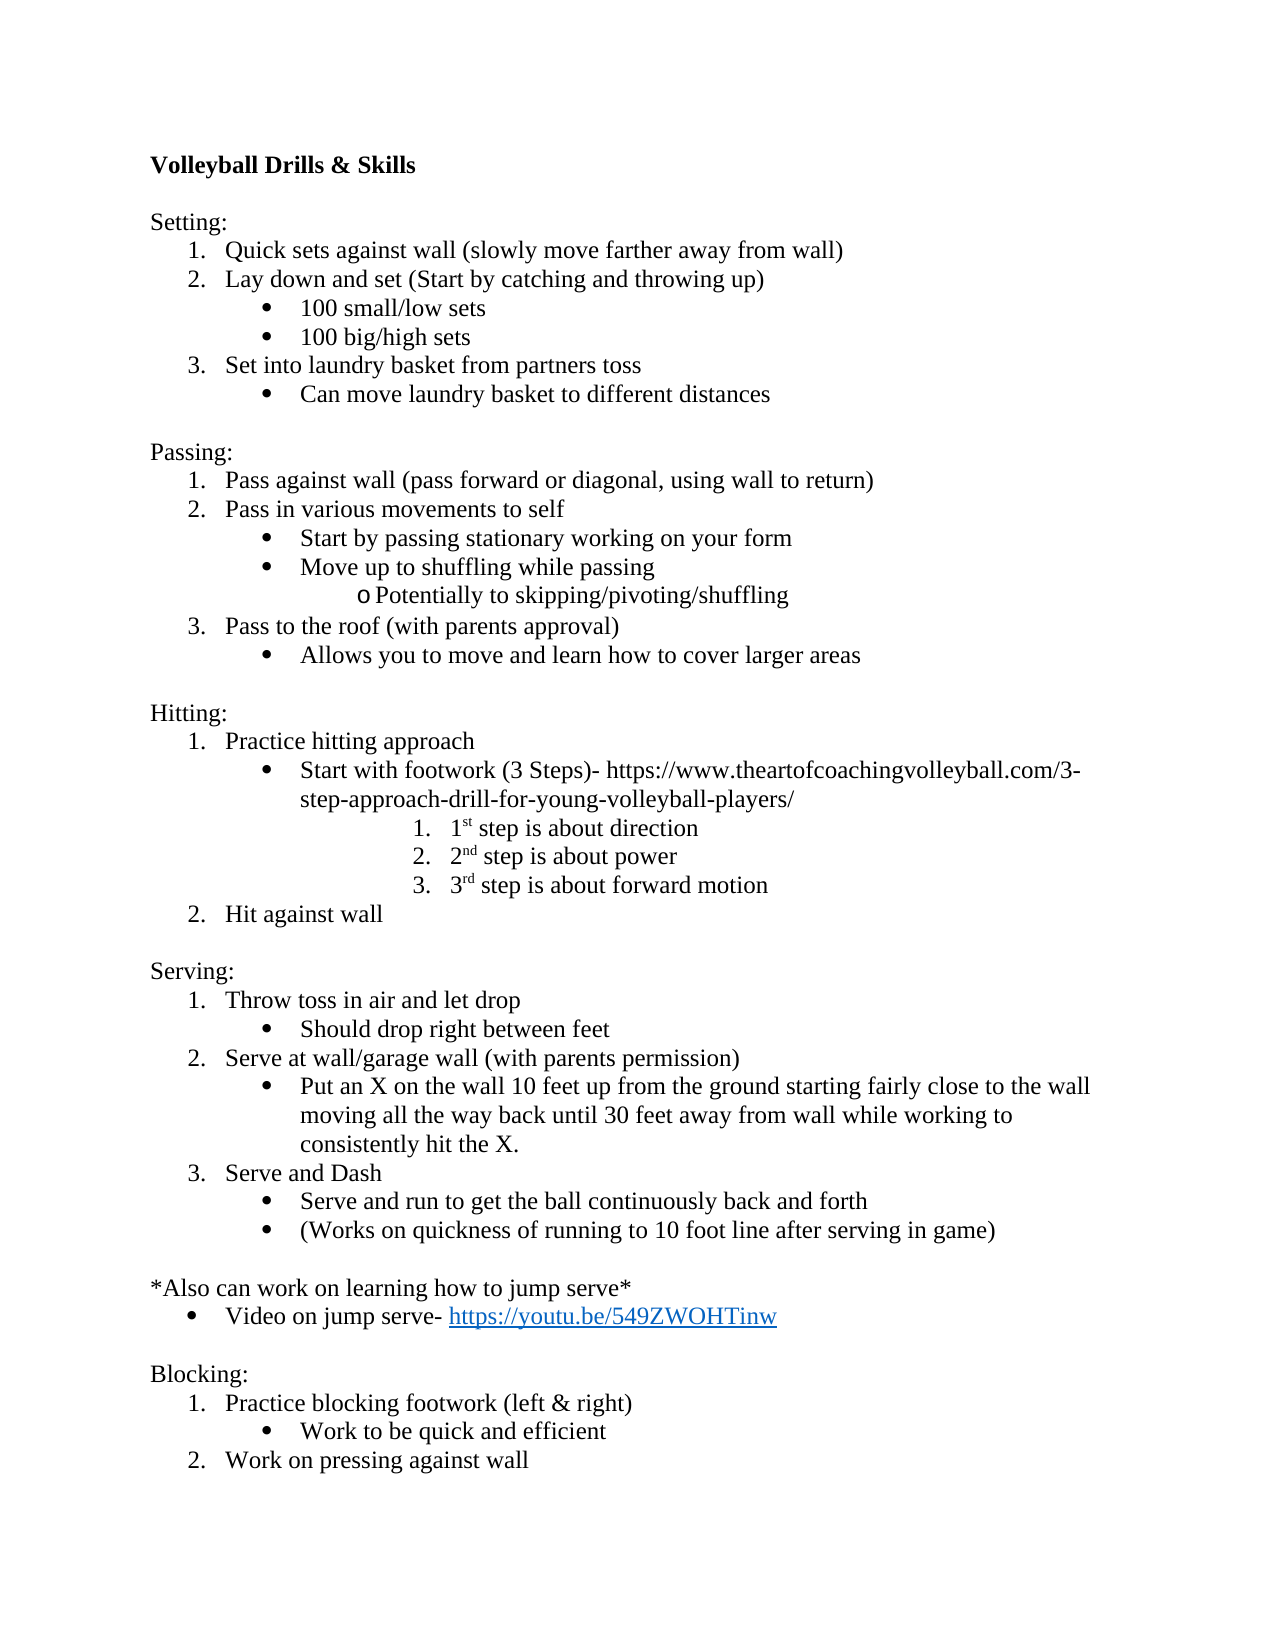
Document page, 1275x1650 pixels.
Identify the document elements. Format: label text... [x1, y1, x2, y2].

text Passing: [150, 437, 1125, 466]
list Serve at wall/garage wall (with parents permission) [187, 1043, 1125, 1071]
list Pass against wall (pass forward or diagonal, using wall to return) [187, 466, 1125, 494]
text Serving: [150, 956, 1125, 985]
list Work to be quick and efficient [262, 1416, 1125, 1445]
text Hitting: [150, 698, 1125, 726]
list Move up to shuffling while passing [262, 552, 1125, 581]
list Practice blocking footwork (left & right) [187, 1388, 1125, 1416]
list Throw toss in air and let drop [187, 985, 1125, 1014]
list Work on pressing against wall [187, 1445, 1125, 1474]
list Practice hitting approach [187, 726, 1125, 755]
list Quick sets against wall (slowly move farther away from wall) [187, 236, 1125, 264]
list Serve and run to get the ball continuously back and forth [262, 1186, 1125, 1215]
list Put an X on the wall 10 feet up from the ground starting fairly close to the wall moving all the way back until 30 feet away from wall while working to consistently hit the X. [262, 1071, 1125, 1158]
text Blocking: [150, 1359, 1125, 1388]
list 3rd step is about forward motion [412, 870, 1125, 899]
list Pass to the roof (with parents approval) [187, 611, 1125, 640]
list Potentially to skipping/pivoting/shuffling [356, 581, 1125, 611]
text *Also can work on learning how to jump serve* [150, 1273, 1125, 1301]
list (Works on quickness of running to 10 foot line after serving in game) [262, 1215, 1125, 1244]
list Lay down and set (Start by catching and throwing up) [187, 264, 1125, 293]
list 2nd step is about power [412, 841, 1125, 870]
list 100 big/high sets [262, 322, 1125, 351]
list Video on jump serve- https://youtu.be/549ZWOHTinw [187, 1301, 1125, 1330]
list Set into laundry basket from partners toss [187, 351, 1125, 379]
list Hit against wall [187, 899, 1125, 928]
list Allows you to move and learn how to cover larger areas [262, 640, 1125, 669]
list 100 small/low sets [262, 293, 1125, 322]
list Can move laundry basket to different distances [262, 379, 1125, 408]
list Start with footwork (3 Steps)- https://www.theartofcoachingvolleyball.com/3-step-approach-drill-for-young-volleyball-players/ [262, 755, 1125, 813]
list Pass in various movements to self [187, 494, 1125, 523]
list 1st step is about direction [412, 813, 1125, 841]
list Serve and Dash [187, 1158, 1125, 1186]
text Volleyball Drills & Skills [150, 150, 1125, 179]
list Should drop right between feet [262, 1014, 1125, 1043]
text Setting: [150, 207, 1125, 236]
list Start by passing stationary working on your form [262, 523, 1125, 552]
